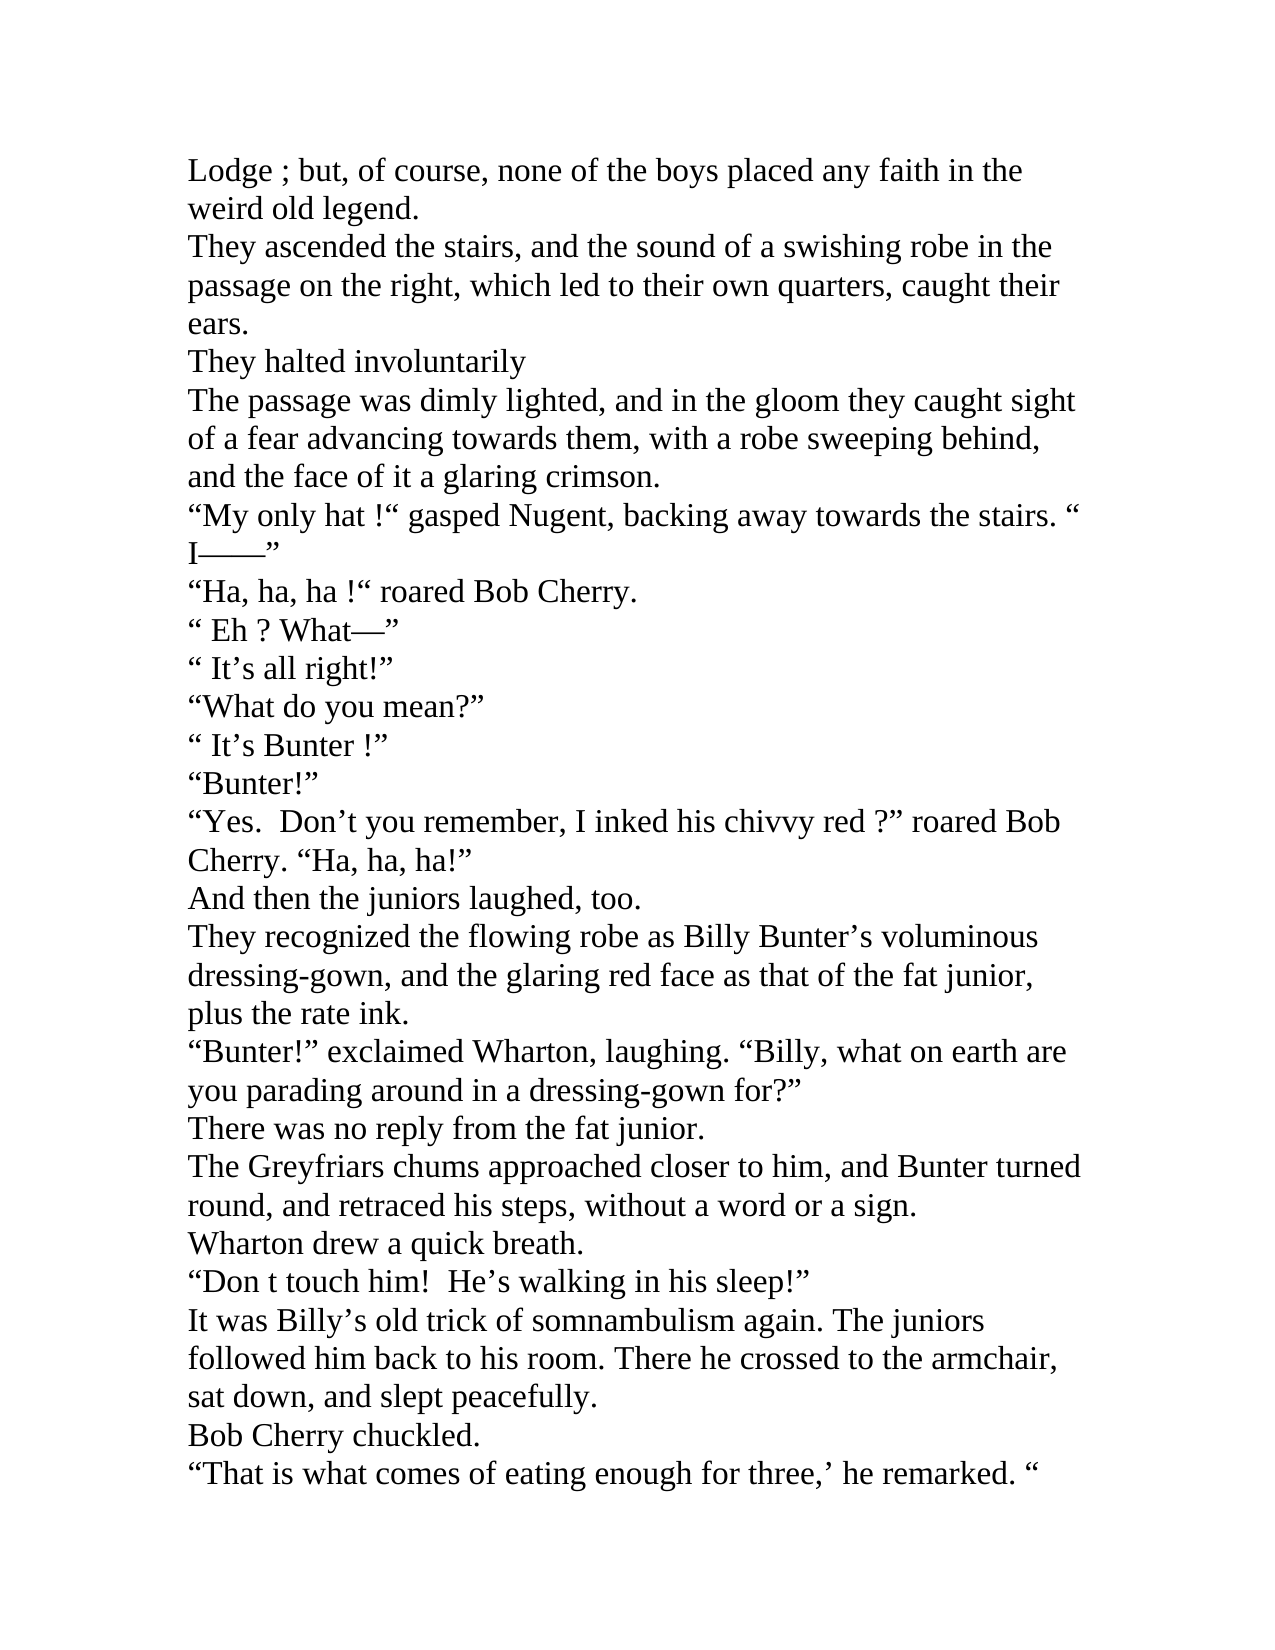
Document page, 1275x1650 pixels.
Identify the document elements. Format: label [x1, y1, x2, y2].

text [187, 150, 1087, 1492]
